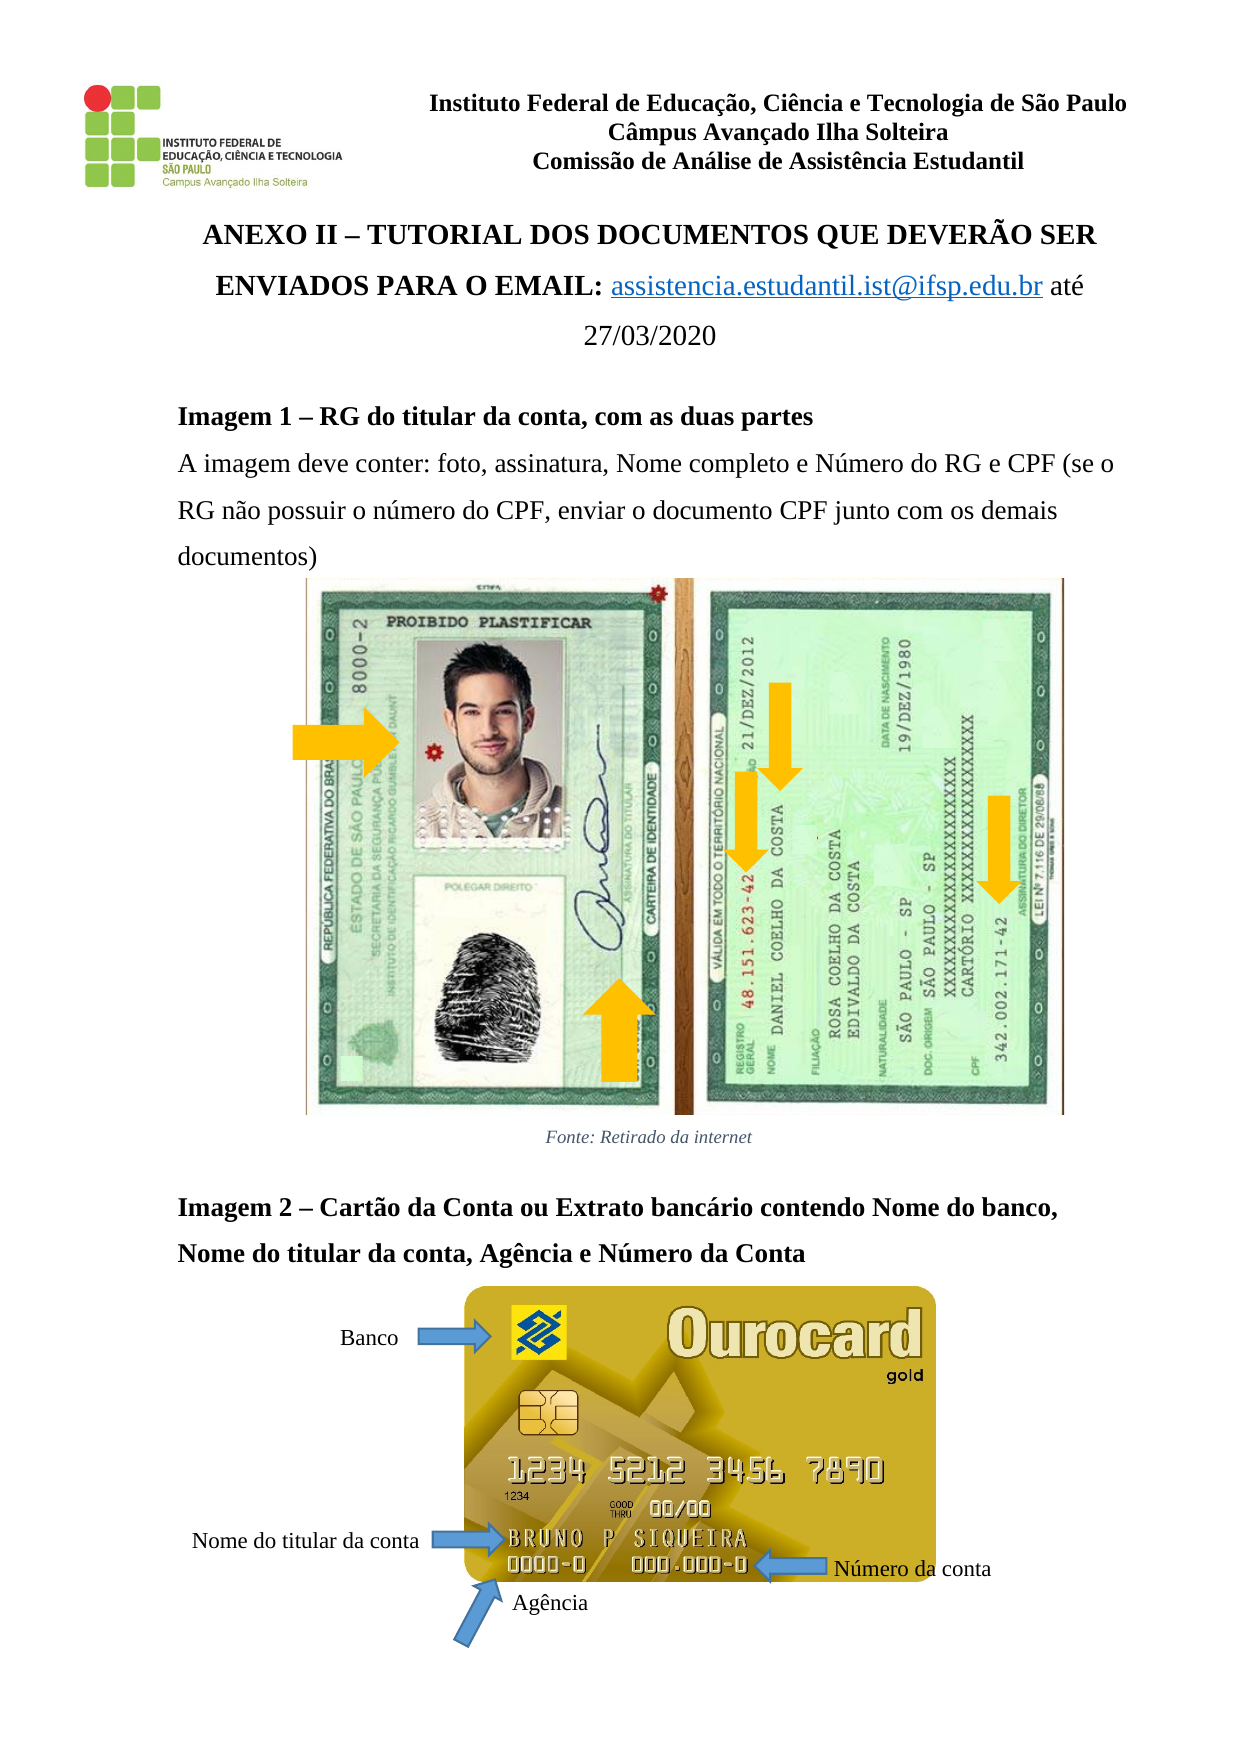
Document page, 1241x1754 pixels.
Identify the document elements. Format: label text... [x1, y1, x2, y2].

picture [83, 80, 344, 190]
picture [305, 578, 1065, 1115]
picture [464, 1286, 936, 1582]
text ANEXO II – TUTORIAL DOS DOCUMENTOS QUE DEVERÃO SER ENVIADOS PARA O EMAIL: assistencia.estudantil.ist@ifsp.edu.br até 27/03/2020 [177, 217, 1122, 351]
text Fonte: Retirado da internet [177, 1126, 1122, 1148]
text Imagem 2 – Cartão da Conta ou Extrato bancário contendo Nome do banco, Nome do titular da conta, Agência e Número da Conta [177, 1191, 1122, 1312]
text Imagem 1 – RG do titular da conta, com as duas partes A imagem deve conter: foto, assinatura, Nome completo e Número do RG e CPF (se o RG não possuir o número do CPF, enviar o documento CPF junto com os demais documentos) [177, 401, 1122, 572]
